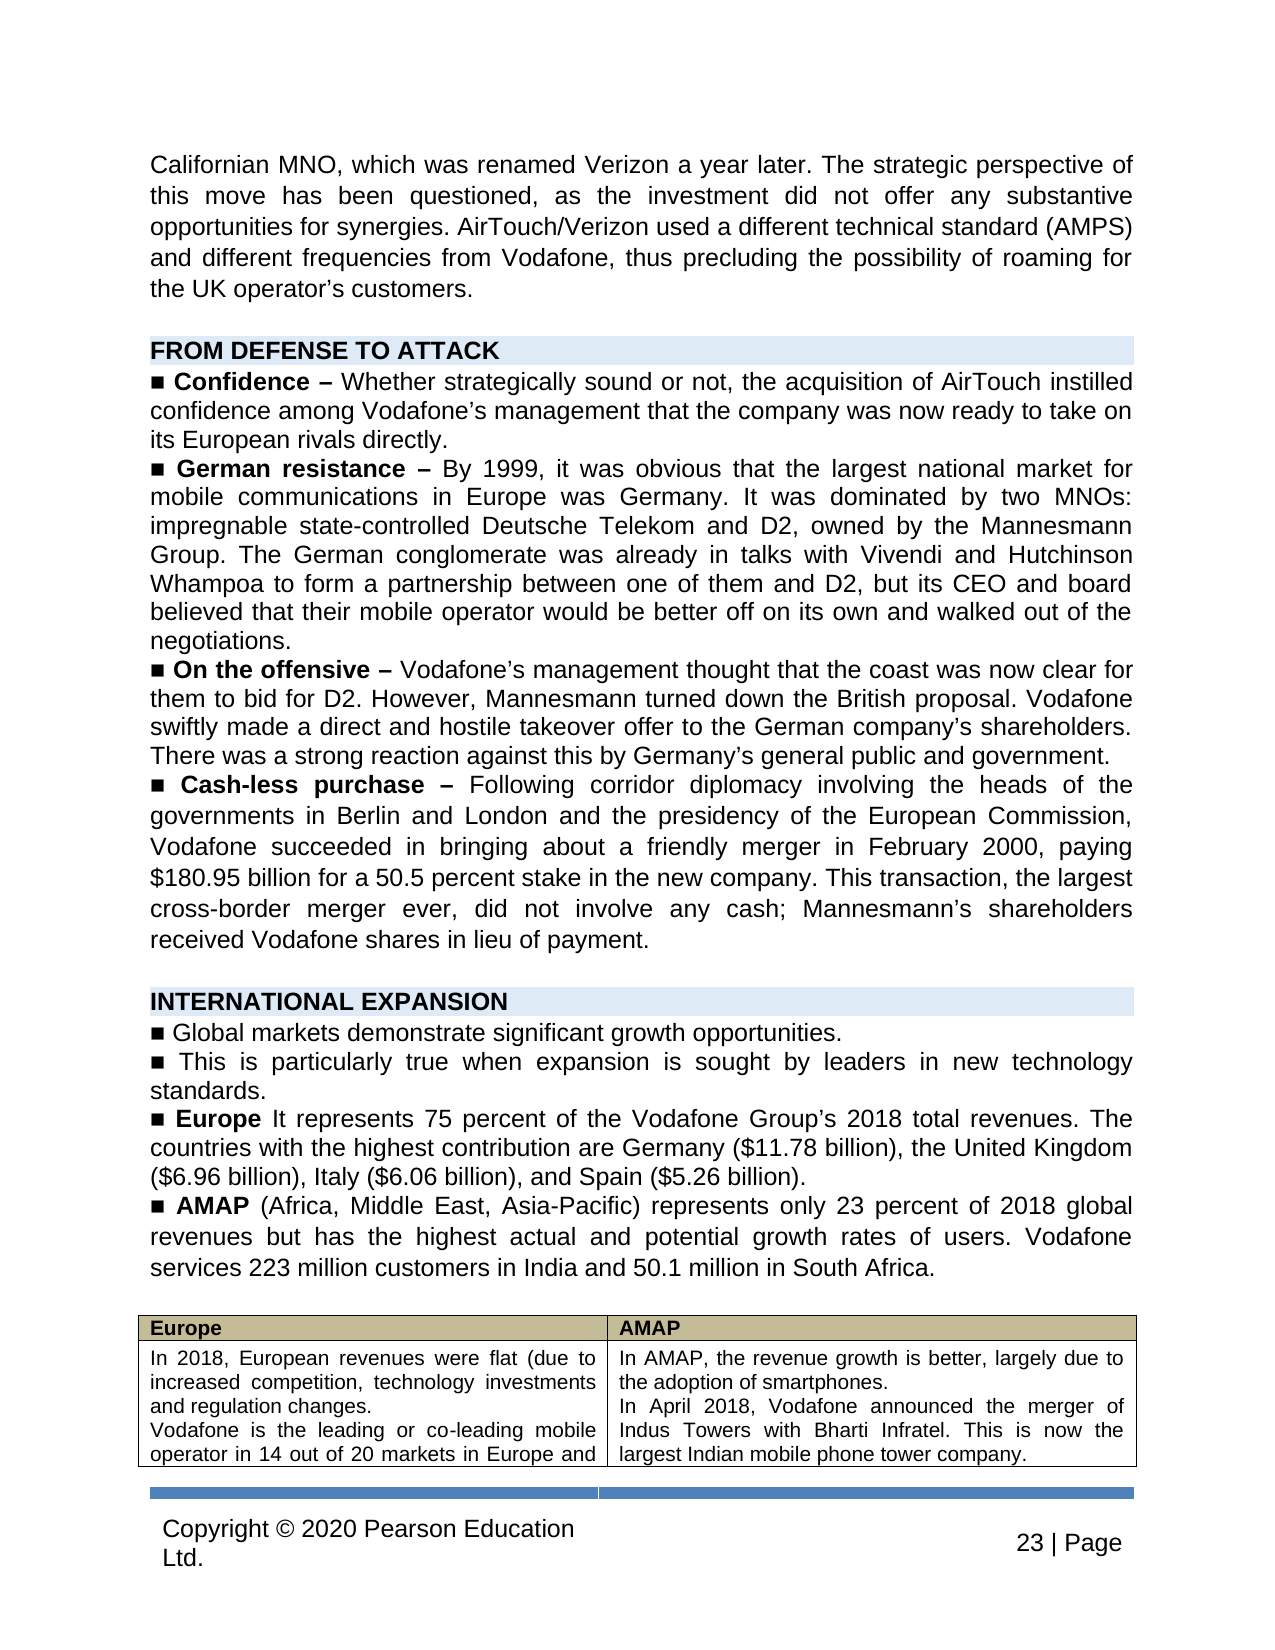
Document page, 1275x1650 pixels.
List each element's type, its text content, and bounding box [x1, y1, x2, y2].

text ■ Cash-less purchase – Following corridor diplomacy involving the heads of the governments in Berlin and London and the presidency of the European Commission, Vodafone succeeded in bringing about a friendly merger in February 2000, paying $180.95 billion for a 50.5 percent stake in the new company. This transaction, the largest cross-border merger ever, did not involve any cash; Mannesmann’s shareholders received Vodafone shares in lieu of payment. [150, 770, 1134, 954]
text ■ This is particularly true when expansion is sought by leaders in new technology standards. [150, 1047, 1134, 1104]
text ■ On the offensive – Vodafone’s management thought that the coast was now clear for them to bid for D2. However, Mannesmann turned down the British proposal. Vodafone swiftly made a direct and hostile takeover offer to the German company’s shareholders. There was a strong reaction against this by Germany’s general public and government. [150, 655, 1134, 770]
text ■ AMAP (Africa, Middle East, Asia-Pacific) represents only 23 percent of 2018 global revenues but has the highest actual and potential growth rates of users. Vodafone services 223 million customers in India and 50.1 million in South Africa. [150, 1191, 1134, 1281]
text FROM DEFENSE TO ATTACK [150, 336, 1134, 365]
text ■ Europe It represents 75 percent of the Vodafone Group’s 2018 total revenues. The countries with the highest contribution are Germany ($11.78 billion), the United Kingdom ($6.96 billion), Italy ($6.06 billion), and Spain ($5.26 billion). [150, 1104, 1134, 1191]
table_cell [608, 1341, 1136, 1466]
text ■ Confidence – Whether strategically sound or not, the acquisition of AirTouch instilled confidence among Vodafone’s management that the company was now ready to take on its European rivals directly. [150, 367, 1134, 453]
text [150, 150, 1134, 303]
table_header AMAP [608, 1316, 1136, 1340]
text INTERNATIONAL EXPANSION [150, 987, 1134, 1016]
text ■ Global markets demonstrate significant growth opportunities. [150, 1018, 1134, 1047]
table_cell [139, 1341, 607, 1466]
text ■ German resistance – By 1999, it was obvious that the largest national market for mobile communications in Europe was Germany. It was dominated by two MNOs: impregnable state-controlled Deutsche Telekom and D2, owned by the Mannesmann Group. The German conglomerate was already in talks with Vivendi and Hutchinson Whampoa to form a partnership between one of them and D2, but its CEO and board believed that their mobile operator would be better off on its own and walked out of the negotiations. [150, 453, 1134, 655]
table_header Europe [139, 1316, 607, 1340]
